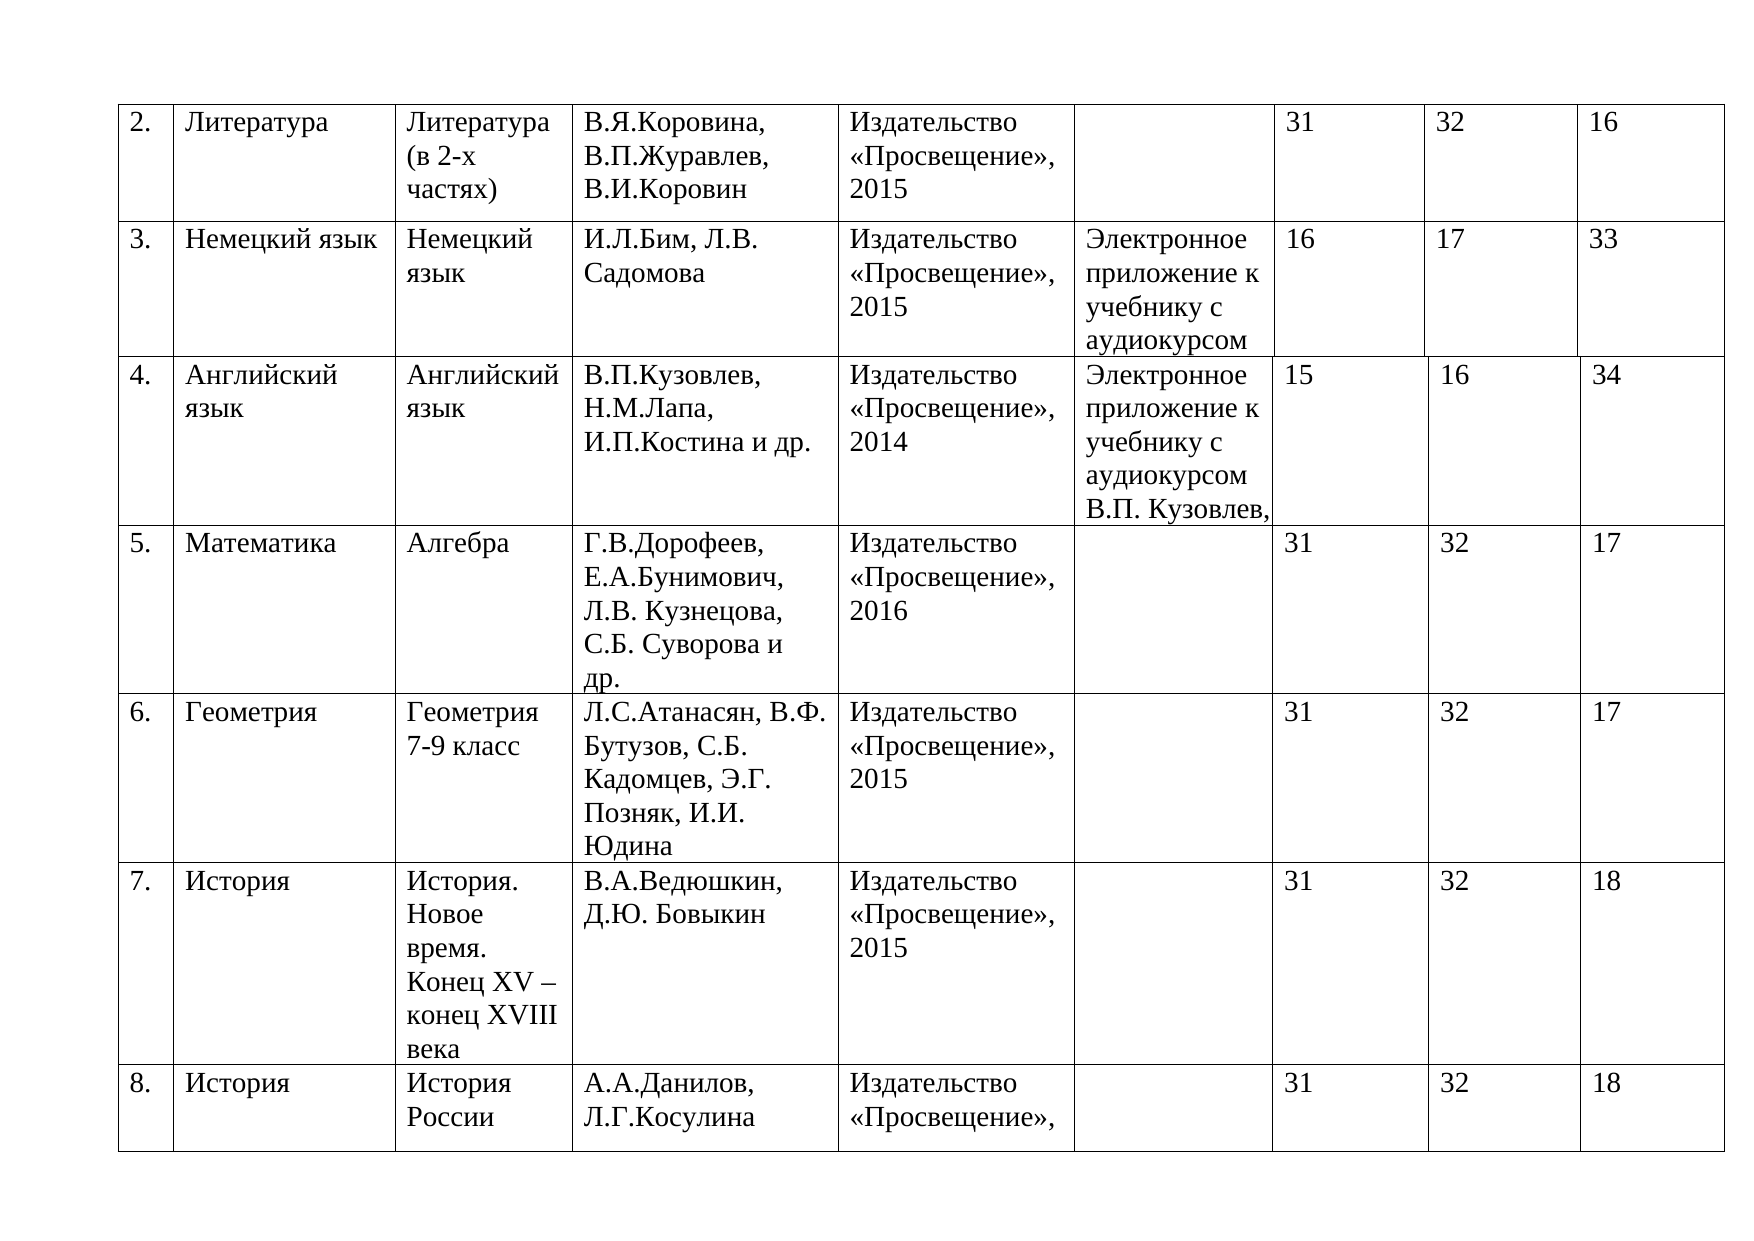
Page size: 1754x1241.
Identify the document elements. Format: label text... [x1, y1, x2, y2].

table_cell [1075, 1065, 1272, 1151]
table_cell 18 [1581, 1065, 1724, 1151]
table_cell В.Я.Коровина, В.П.Журавлев, В.И.Коровин [573, 105, 838, 221]
table_cell История [174, 1065, 395, 1151]
table_cell Литература (в 2-х частях) [396, 105, 572, 221]
table_cell [1075, 694, 1272, 862]
table_cell 15 [1273, 357, 1428, 524]
table_cell Г.В.Дорофеев, Е.А.Бунимович, Л.В. Кузнецова, С.Б. Суворова и др. [573, 526, 838, 693]
table_cell 34 [1581, 357, 1724, 524]
table_cell 33 [1578, 222, 1724, 356]
table_cell Издательство «Просвещение», 2014 [839, 357, 1074, 524]
table_cell Л.С.Атанасян, В.Ф. Бутузов, С.Б. Кадомцев, Э.Г. Позняк, И.И. Юдина [573, 694, 838, 862]
table_cell Издательство «Просвещение», 2015 [839, 222, 1074, 356]
table_cell 17 [1581, 526, 1724, 693]
table_cell 32 [1425, 105, 1577, 221]
table_cell 18 [1581, 863, 1724, 1064]
table_cell 31 [1273, 1065, 1428, 1151]
table_cell 8. [119, 1065, 173, 1151]
table_cell Издательство «Просвещение», 2016 [839, 526, 1074, 693]
table_cell 2. [119, 105, 173, 221]
table_cell Геометрия 7-9 класс [396, 694, 572, 862]
table_cell 31 [1273, 694, 1428, 862]
table_cell Немецкий язык [396, 222, 572, 356]
table_cell Электронное приложение к учебнику с аудиокурсом В.П. Кузовлев, [1075, 357, 1272, 524]
table_cell И.Л.Бим, Л.В. Садомова [573, 222, 838, 356]
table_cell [396, 1065, 572, 1151]
table_cell 32 [1429, 526, 1580, 693]
table_cell Геометрия [174, 694, 395, 862]
table_cell 32 [1429, 694, 1580, 862]
table_cell 4. [119, 357, 173, 524]
table_cell 31 [1275, 105, 1424, 221]
table_cell 5. [119, 526, 173, 693]
table_cell 31 [1273, 863, 1428, 1064]
table_cell История [174, 863, 395, 1064]
table_cell Английский язык [174, 357, 395, 524]
table_cell 16 [1275, 222, 1424, 356]
table_cell 17 [1425, 222, 1577, 356]
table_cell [839, 105, 1074, 221]
table_cell 32 [1429, 863, 1580, 1064]
table_cell Электронное приложение к учебнику с аудиокурсом [1075, 222, 1274, 356]
table_cell В.П.Кузовлев, Н.М.Лапа, И.П.Костина и др. [573, 357, 838, 524]
table_cell Литература [174, 105, 395, 221]
table_cell История. Новое время. Конец XV – конец XVIII века [396, 863, 572, 1064]
table_cell [1075, 526, 1272, 693]
table_cell 16 [1429, 357, 1580, 524]
table_cell 17 [1581, 694, 1724, 862]
table_cell [1075, 105, 1274, 221]
table_cell В.А.Ведюшкин, Д.Ю. Бовыкин [573, 863, 838, 1064]
table_cell 7. [119, 863, 173, 1064]
table_cell Издательство «Просвещение», 2015 [839, 863, 1074, 1064]
table_cell 6. [119, 694, 173, 862]
table_cell 3. [119, 222, 173, 356]
table_cell [1075, 863, 1272, 1064]
table_cell Английский язык [396, 357, 572, 524]
table_cell Издательство «Просвещение», 2015 [839, 694, 1074, 862]
table_cell 31 [1273, 526, 1428, 693]
table_cell Математика [174, 526, 395, 693]
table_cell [839, 1065, 1074, 1151]
table_cell Алгебра [396, 526, 572, 693]
table_cell 16 [1578, 105, 1724, 221]
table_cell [573, 1065, 838, 1151]
table_cell Немецкий язык [174, 222, 395, 356]
table_cell 32 [1429, 1065, 1580, 1151]
